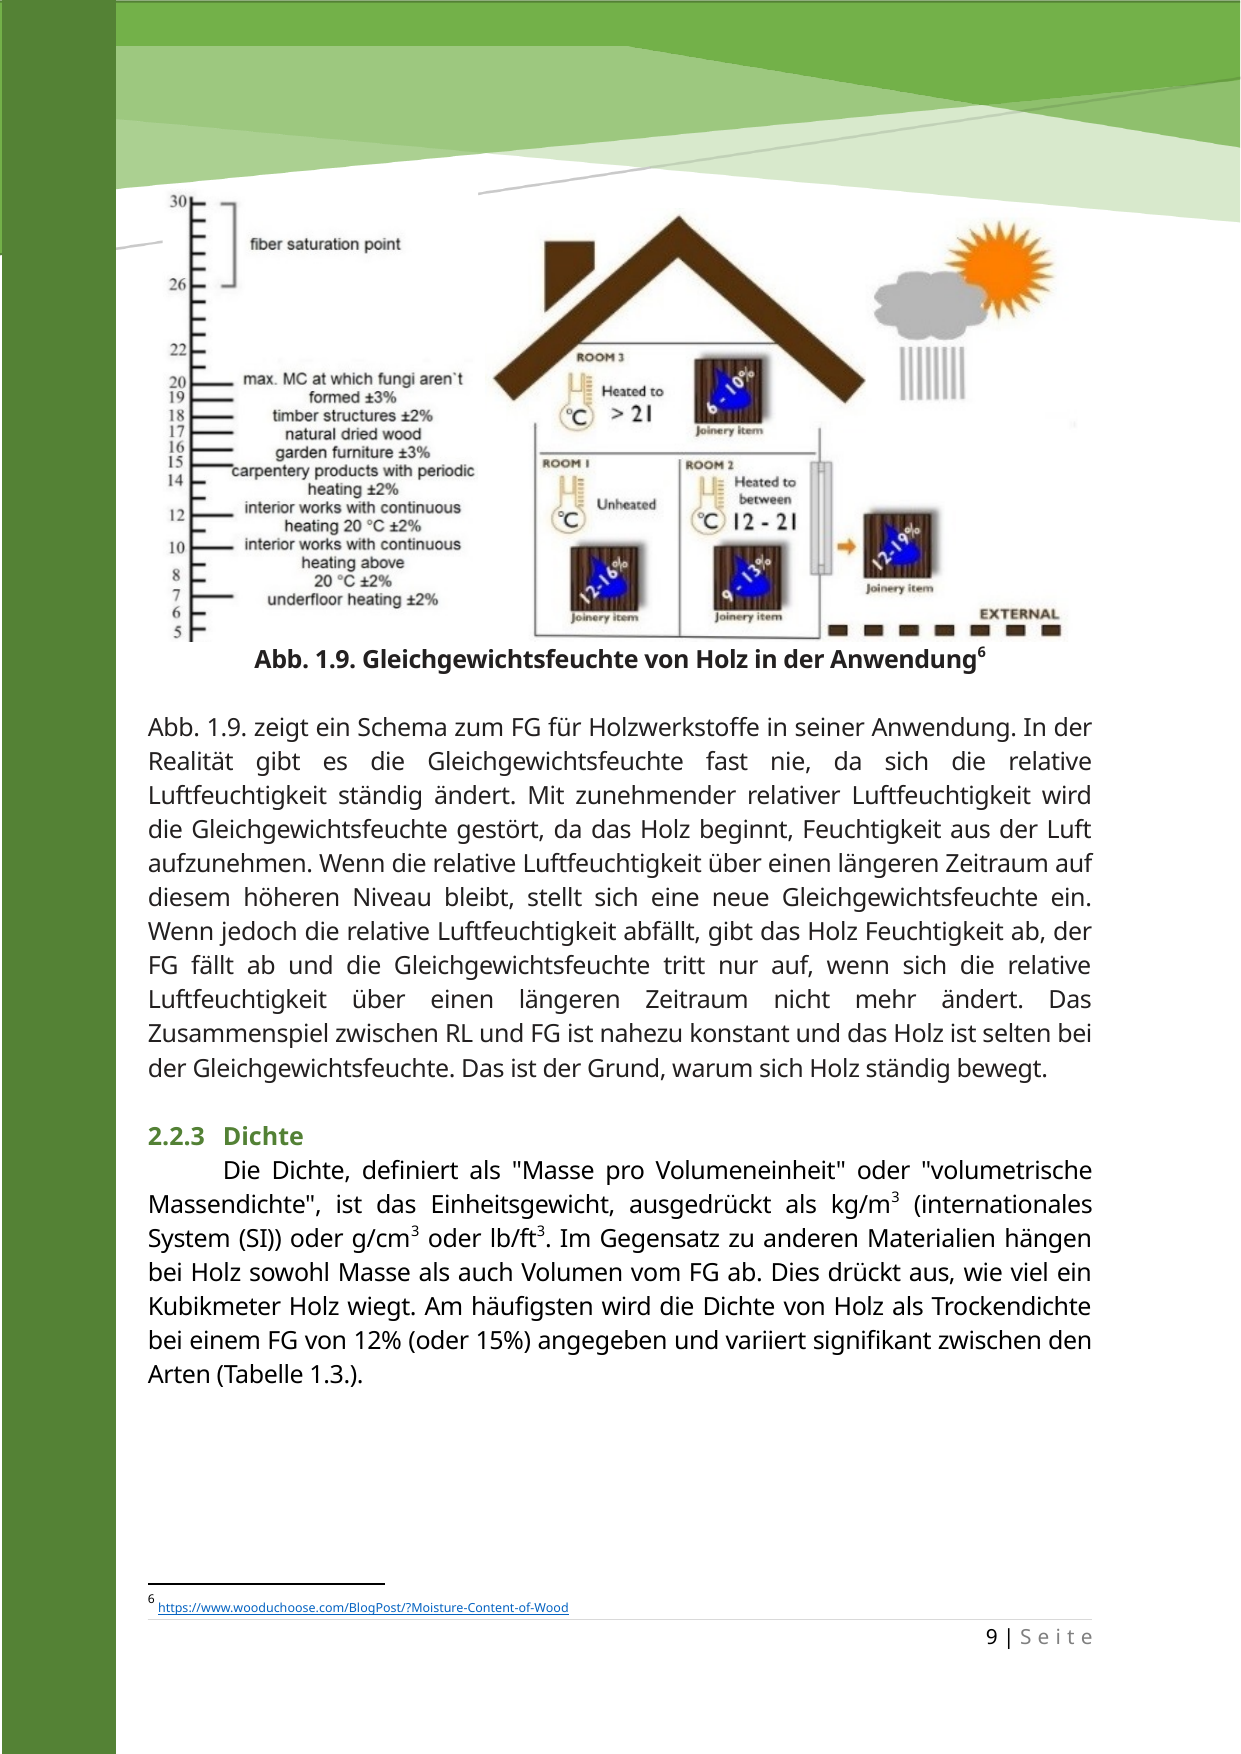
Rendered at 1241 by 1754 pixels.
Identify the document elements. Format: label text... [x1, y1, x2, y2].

text Abb. 1.9. zeigt ein Schema zum FG für Holzwerkstoffe in seiner Anwendung. In der Realität gibt es die Gleichgewichtsfeuchte fast nie, da sich die relative Luftfeuchtigkeit ständig ändert. Mit zunehmender relativer Luftfeuchtigkeit wird die Gleichgewichtsfeuchte gestört, da das Holz beginnt, Feuchtigkeit aus der Luft aufzunehmen. Wenn die relative Luftfeuchtigkeit über einen längeren Zeitraum auf diesem höheren Niveau bleibt, stellt sich eine neue Gleichgewichtsfeuchte ein. Wenn jedoch die relative Luftfeuchtigkeit abfällt, gibt das Holz Feuchtigkeit ab, der FG fällt ab und die Gleichgewichtsfeuchte tritt nur auf, wenn sich die relative Luftfeuchtigkeit über einen längeren Zeitraum nicht mehr ändert. Das Zusammenspiel zwischen RL und FG ist nahezu konstant und das Holz ist selten bei der Gleichgewichtsfeuchte. Das ist der Grund, warum sich Holz ständig bewegt. [148, 709, 1092, 1084]
text Abb. 1.9. Gleichgewichtsfeuchte von Holz in der Anwendung [148, 641, 1092, 676]
picture [116, 46, 1241, 642]
text Die Dichte, definiert als "Masse pro Volumeneinheit" oder "volumetrische Massendichte", ist das Einheitsgewicht, ausgedrückt als kg/m3 (internationales System (SI)) oder g/cm3 oder lb/ft3. Im Gegensatz zu anderen Materialien hängen bei Holz sowohl Masse als auch Volumen vom FG ab. Dies drückt aus, wie viel ein Kubikmeter Holz wiegt. Am häufigsten wird die Dichte von Holz als Trockendichte bei einem FG von 12% (oder 15%) angegeben und variiert signifikant zwischen den Arten (Tabelle 1.3.). [148, 1152, 1092, 1391]
subtitle Dichte [148, 1118, 1092, 1152]
